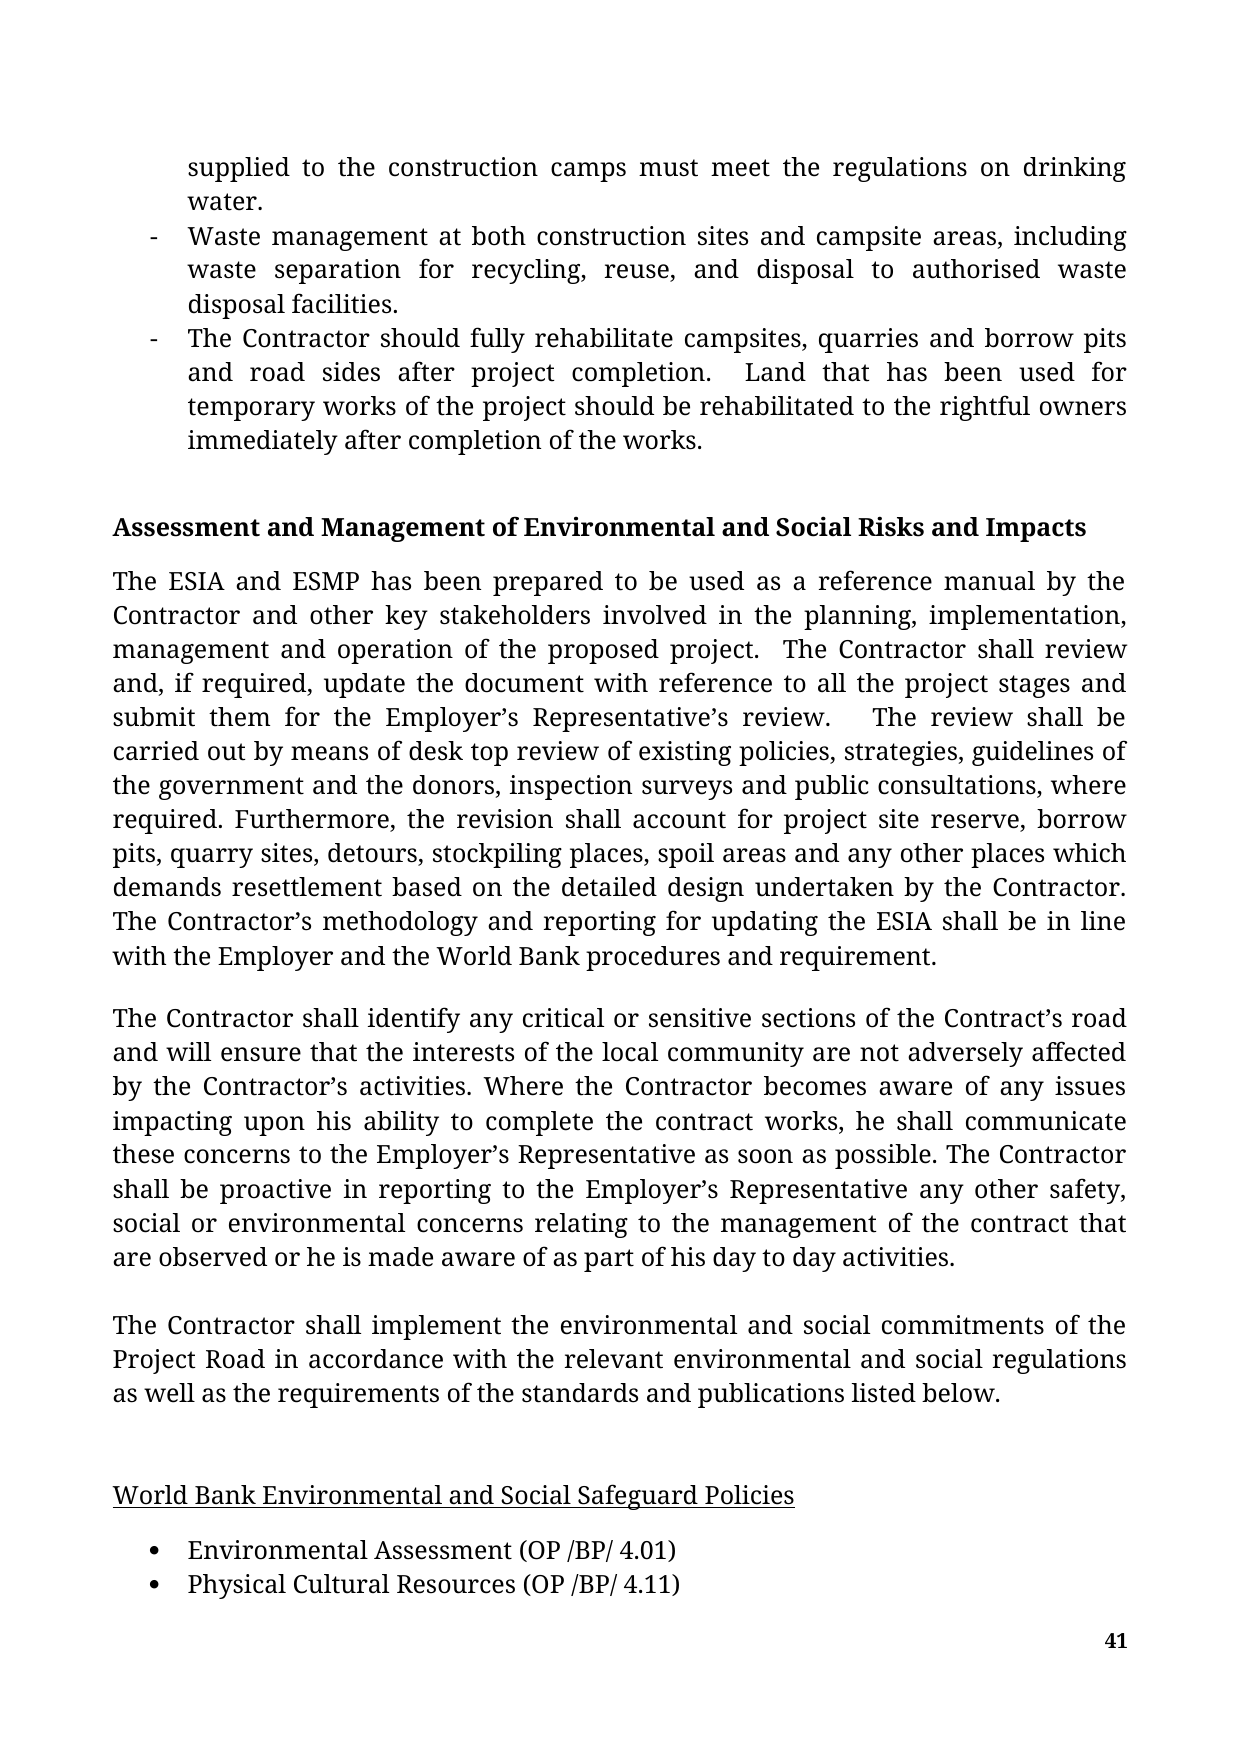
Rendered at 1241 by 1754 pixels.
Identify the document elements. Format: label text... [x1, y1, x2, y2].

list Environmental Assessment (OP /BP/ 4.01) [150, 1533, 1128, 1567]
text World Bank Environmental and Social Safeguard Policies [112, 1478, 1128, 1512]
list Physical Cultural Resources (OP /BP/ 4.11) [150, 1567, 1128, 1601]
text The Contractor shall identify any critical or sensitive sections of the Contract’s road and will ensure that the interests of the local community are not adversely affected by the Contractor’s activities. Where the Contractor becomes aware of any issues impacting upon his ability to complete the contract works, he shall communicate these concerns to the Employer’s Representative as soon as possible. The Contractor shall be proactive in reporting to the Employer’s Representative any other safety, social or environmental concerns relating to the management of the contract that are observed or he is made aware of as part of his day to day activities. [112, 1001, 1128, 1273]
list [150, 150, 1128, 218]
list The Contractor should fully rehabilitate campsites, quarries and borrow pits and road sides after project completion. Land that has been used for temporary works of the project should be rehabilitated to the rightful owners immediately after completion of the works. [150, 320, 1128, 457]
list Assessment and Management of Environmental and Social Risks and Impacts [112, 510, 1128, 544]
list Waste management at both construction sites and campsite areas, including waste separation for recycling, reuse, and disposal to authorised waste disposal facilities. [150, 218, 1128, 320]
text The Contractor shall implement the environmental and social commitments of the Project Road in accordance with the relevant environmental and social regulations as well as the requirements of the standards and publications listed below. [112, 1307, 1128, 1410]
text The ESIA and ESMP has been prepared to be used as a reference manual by the Contractor and other key stakeholders involved in the planning, implementation, management and operation of the proposed project. The Contractor shall review and, if required, update the document with reference to all the project stages and submit them for the Employer’s Representative’s review. The review shall be carried out by means of desk top review of existing policies, strategies, guidelines of the government and the donors, inspection surveys and public consultations, where required. Furthermore, the revision shall account for project site reserve, borrow pits, quarry sites, detours, stockpiling places, spoil areas and any other places which demands resettlement based on the detailed design undertaken by the Contractor. The Contractor’s methodology and reporting for updating the ESIA shall be in line with the Employer and the World Bank procedures and requirement. [112, 563, 1128, 972]
